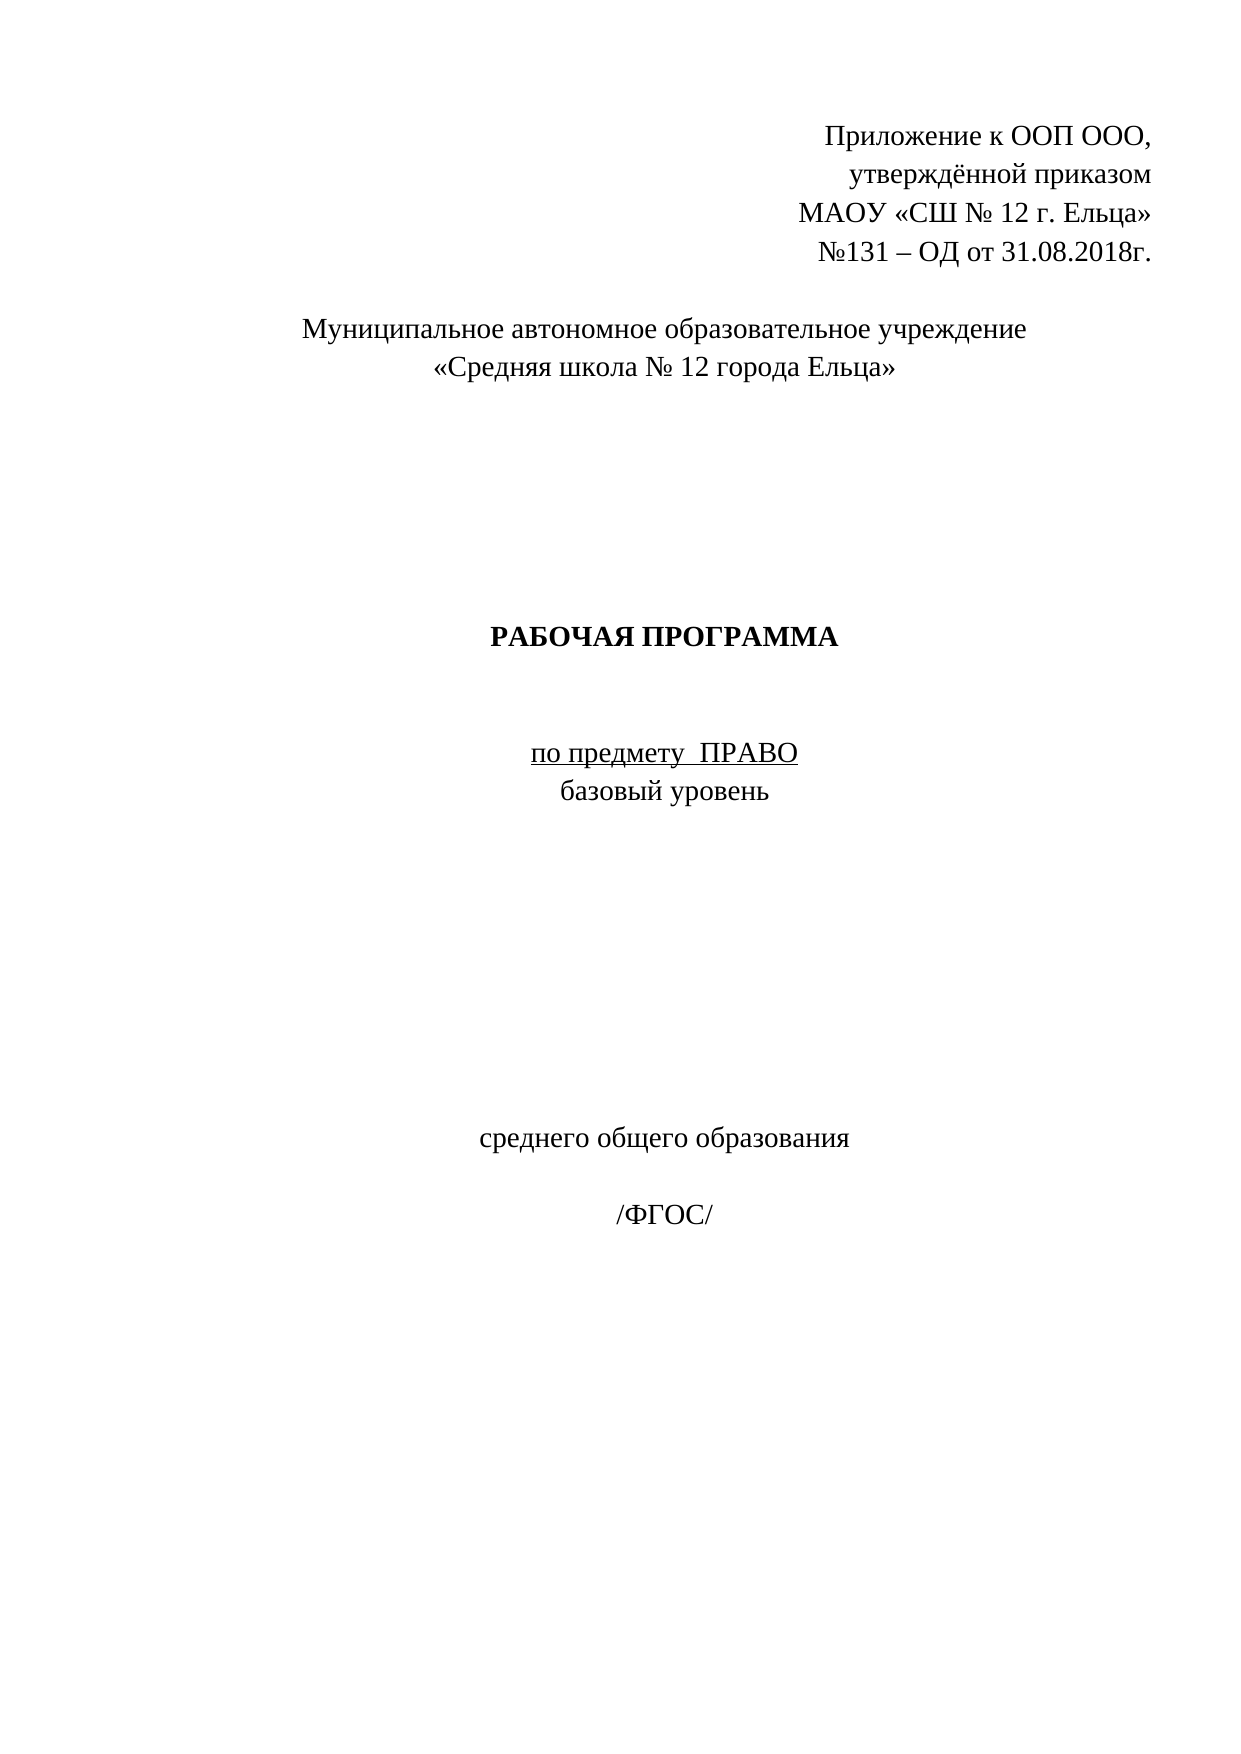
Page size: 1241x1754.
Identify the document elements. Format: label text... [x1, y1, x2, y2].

text базовый уровень [177, 773, 1152, 807]
text /ФГОС/ [177, 1197, 1152, 1231]
text №131 – ОД от 31.08.2018г. [177, 234, 1152, 267]
text утверждённой приказом [177, 157, 1152, 190]
text МАОУ «СШ № 12 г. Ельца» [177, 195, 1152, 229]
text по предмету ПРАВО [177, 735, 1152, 768]
text Муниципальное автономное образовательное учреждение [177, 311, 1152, 344]
text среднего общего образования [177, 1120, 1152, 1154]
text РАБОЧАЯ ПРОГРАММА [177, 619, 1152, 653]
text Приложение к ООП ООО, [177, 118, 1152, 152]
text «Средняя школа № 12 города Ельца» [177, 349, 1152, 383]
